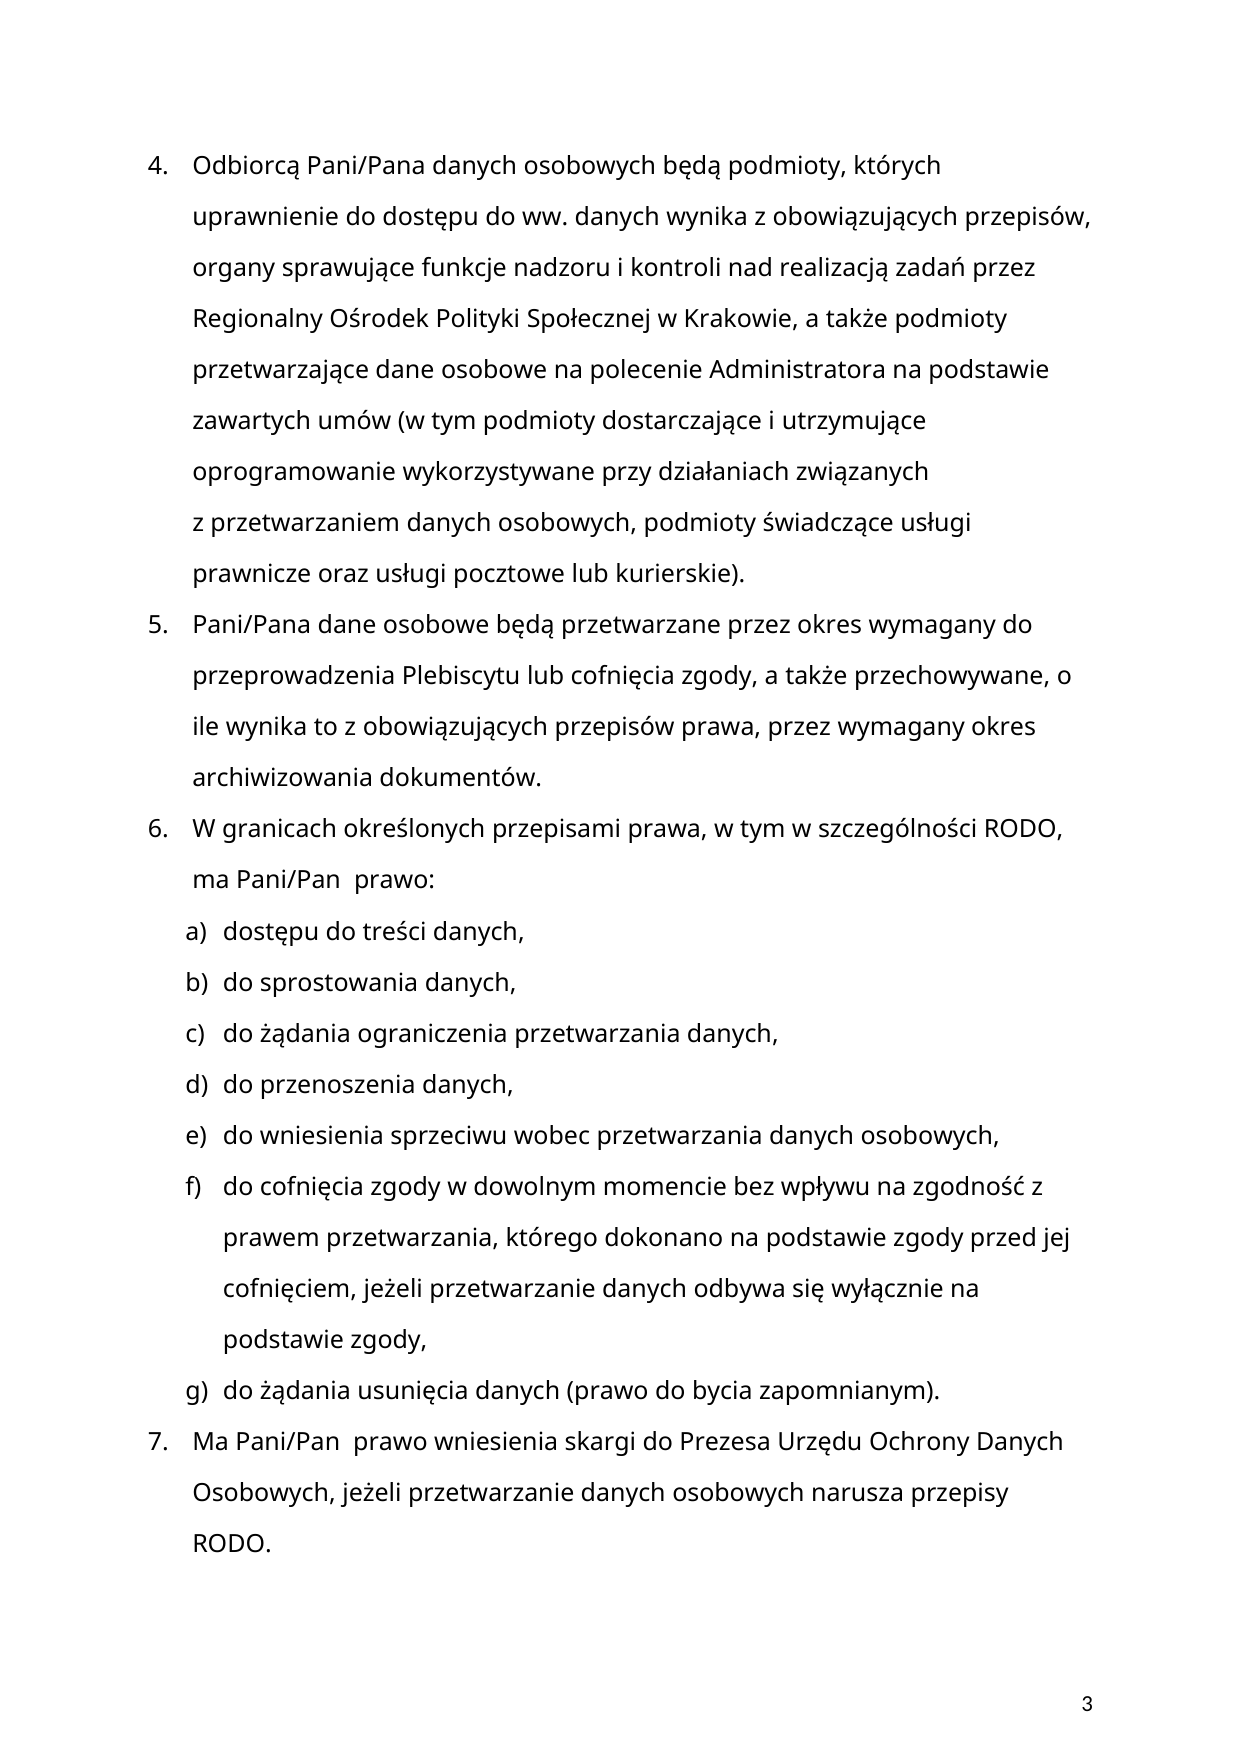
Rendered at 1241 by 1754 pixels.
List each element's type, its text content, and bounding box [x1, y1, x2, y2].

list do wniesienia sprzeciwu wobec przetwarzania danych osobowych, [185, 1117, 1093, 1151]
list Pani/Pana dane osobowe będą przetwarzane przez okres wymagany do przeprowadzenia Plebiscytu lub cofnięcia zgody, a także przechowywane, o ile wynika to z obowiązujących przepisów prawa, przez wymagany okres archiwizowania dokumentów. [148, 607, 1093, 794]
list do żądania ograniczenia przetwarzania danych, [185, 1015, 1093, 1049]
list Odbiorcą Pani/Pana danych osobowych będą podmioty, których uprawnienie do dostępu do ww. danych wynika z obowiązujących przepisów, organy sprawujące funkcje nadzoru i kontroli nad realizacją zadań przez Regionalny Ośrodek Polityki Społecznej w Krakowie, a także podmioty przetwarzające dane osobowe na polecenie Administratora na podstawie zawartych umów (w tym podmioty dostarczające i utrzymujące oprogramowanie wykorzystywane przy działaniach związanych z przetwarzaniem danych osobowych, podmioty świadczące usługi prawnicze oraz usługi pocztowe lub kurierskie). [148, 148, 1093, 590]
list do przenoszenia danych, [185, 1066, 1093, 1100]
list do sprostowania danych, [185, 964, 1093, 998]
list do żądania usunięcia danych (prawo do bycia zapomnianym). [185, 1373, 1093, 1407]
list dostępu do treści danych, [185, 913, 1093, 947]
list W granicach określonych przepisami prawa, w tym w szczególności RODO, ma Pani/Pan prawo: [148, 811, 1093, 896]
list Ma Pani/Pan prawo wniesienia skargi do Prezesa Urzędu Ochrony Danych Osobowych, jeżeli przetwarzanie danych osobowych narusza przepisy RODO. [148, 1424, 1093, 1560]
list do cofnięcia zgody w dowolnym momencie bez wpływu na zgodność z prawem przetwarzania, którego dokonano na podstawie zgody przed jej cofnięciem, jeżeli przetwarzanie danych odbywa się wyłącznie na podstawie zgody, [185, 1168, 1093, 1356]
